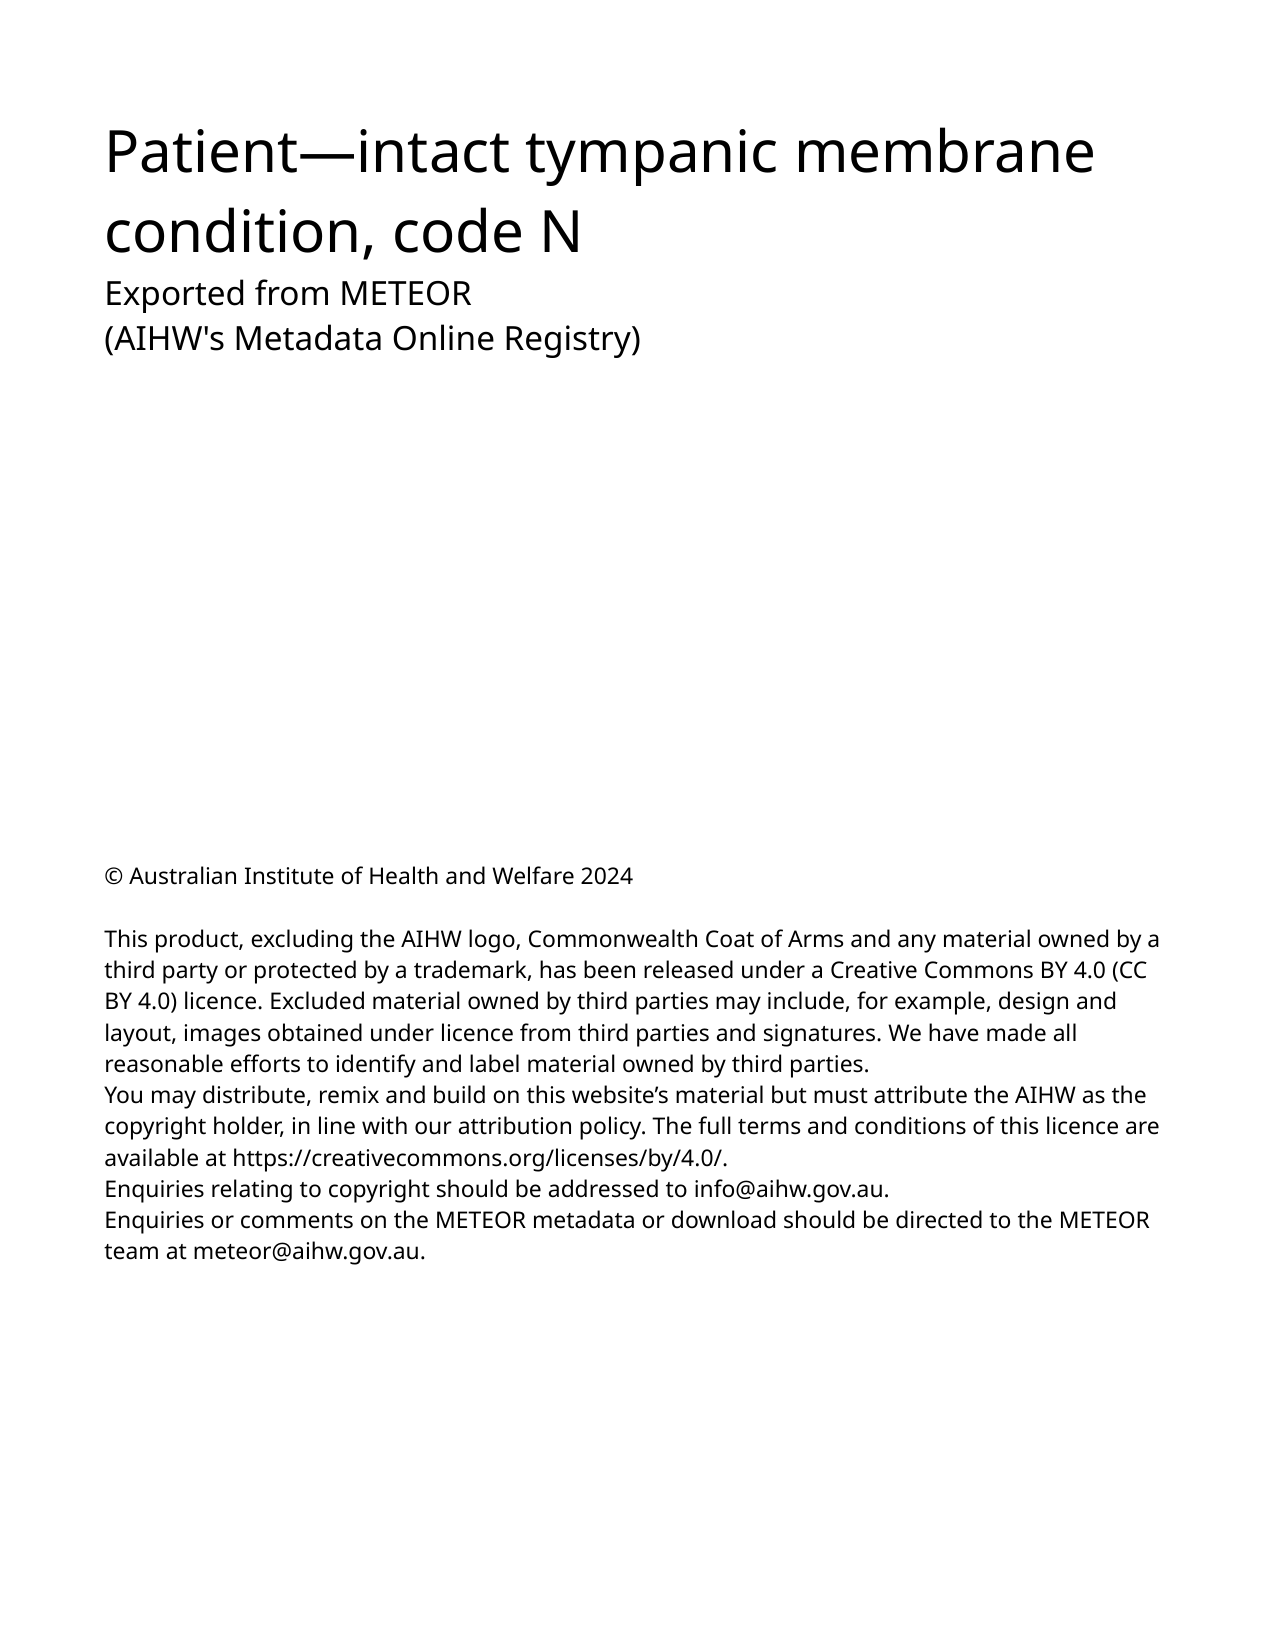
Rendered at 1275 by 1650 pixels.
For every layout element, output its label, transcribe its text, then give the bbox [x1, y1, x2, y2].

subtitle Exported from METEOR [104, 269, 1171, 315]
text © Australian Institute of Health and Welfare 2024 [104, 860, 1171, 891]
title Patient—intact tympanic membrane condition, code N [104, 110, 1171, 269]
text You may distribute, remix and build on this website’s material but must attribute the AIHW as the copyright holder, in line with our attribution policy. The full terms and conditions of this licence are available at https://creativecommons.org/licenses/by/4.0/. [104, 1079, 1171, 1173]
text This product, excluding the AIHW logo, Commonwealth Coat of Arms and any material owned by a third party or protected by a trademark, has been released under a Creative Commons BY 4.0 (CC BY 4.0) licence. Excluded material owned by third parties may include, for example, design and layout, images obtained under licence from third parties and signatures. We have made all reasonable efforts to identify and label material owned by third parties. [104, 923, 1171, 1079]
text Enquiries or comments on the METEOR metadata or download should be directed to the METEOR team at meteor@aihw.gov.au. [104, 1204, 1171, 1266]
text Enquiries relating to copyright should be addressed to info@aihw.gov.au. [104, 1173, 1171, 1204]
subtitle (AIHW's Metadata Online Registry) [104, 315, 1171, 360]
